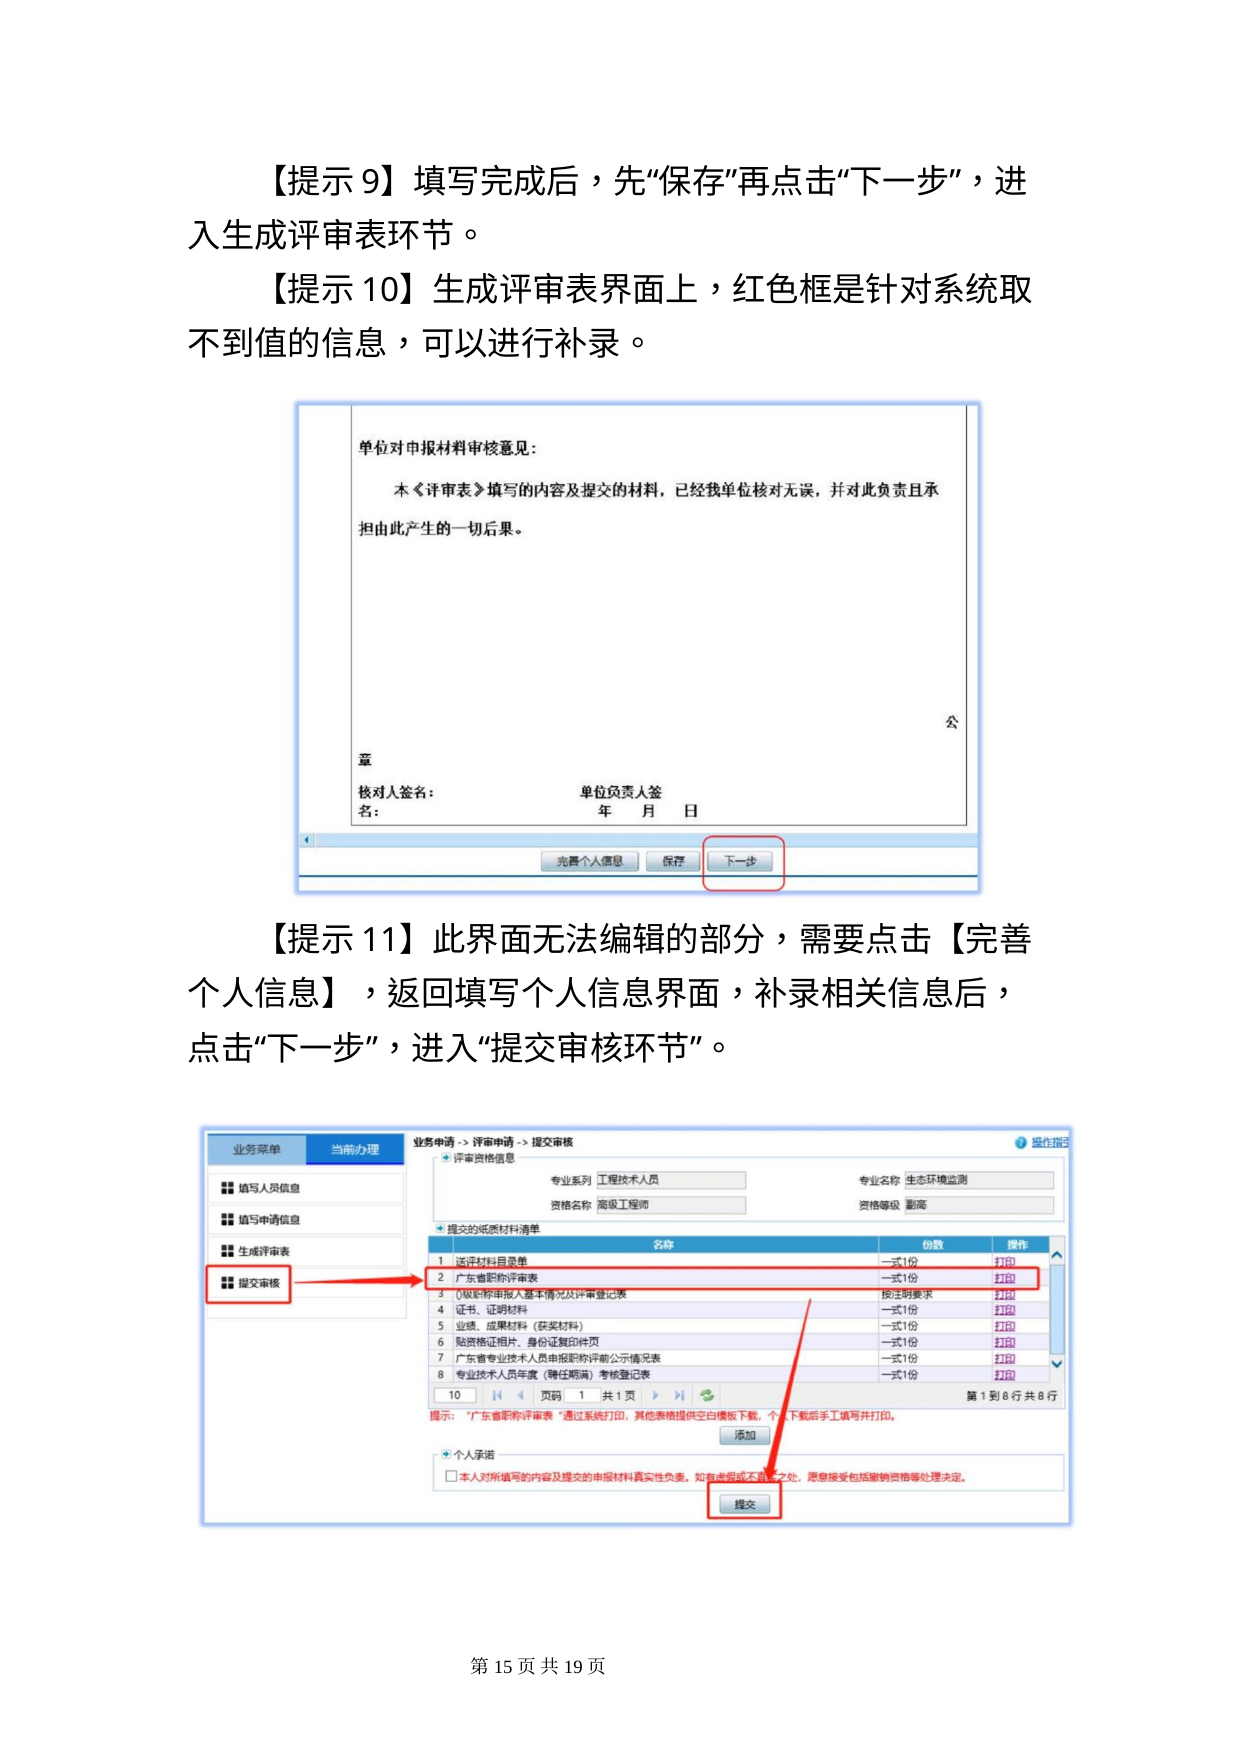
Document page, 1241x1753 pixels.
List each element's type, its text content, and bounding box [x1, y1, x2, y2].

text 【提示9】填写完成后，先“保存”再点击“下一步”，进入生成评审表环节。 [187, 150, 1053, 258]
text 【提示10】生成评审表界面上，红色框是针对系统取不到值的信息，可以进行补录。 [187, 258, 1053, 367]
picture [188, 1114, 1084, 1538]
text 【提示11】此界面无法编辑的部分，需要点击【完善个人信息】，返回填写个人信息界面，补录相关信息后，点击“下一步”，进入“提交审核环节”。 [187, 908, 1053, 1071]
picture [283, 389, 993, 906]
